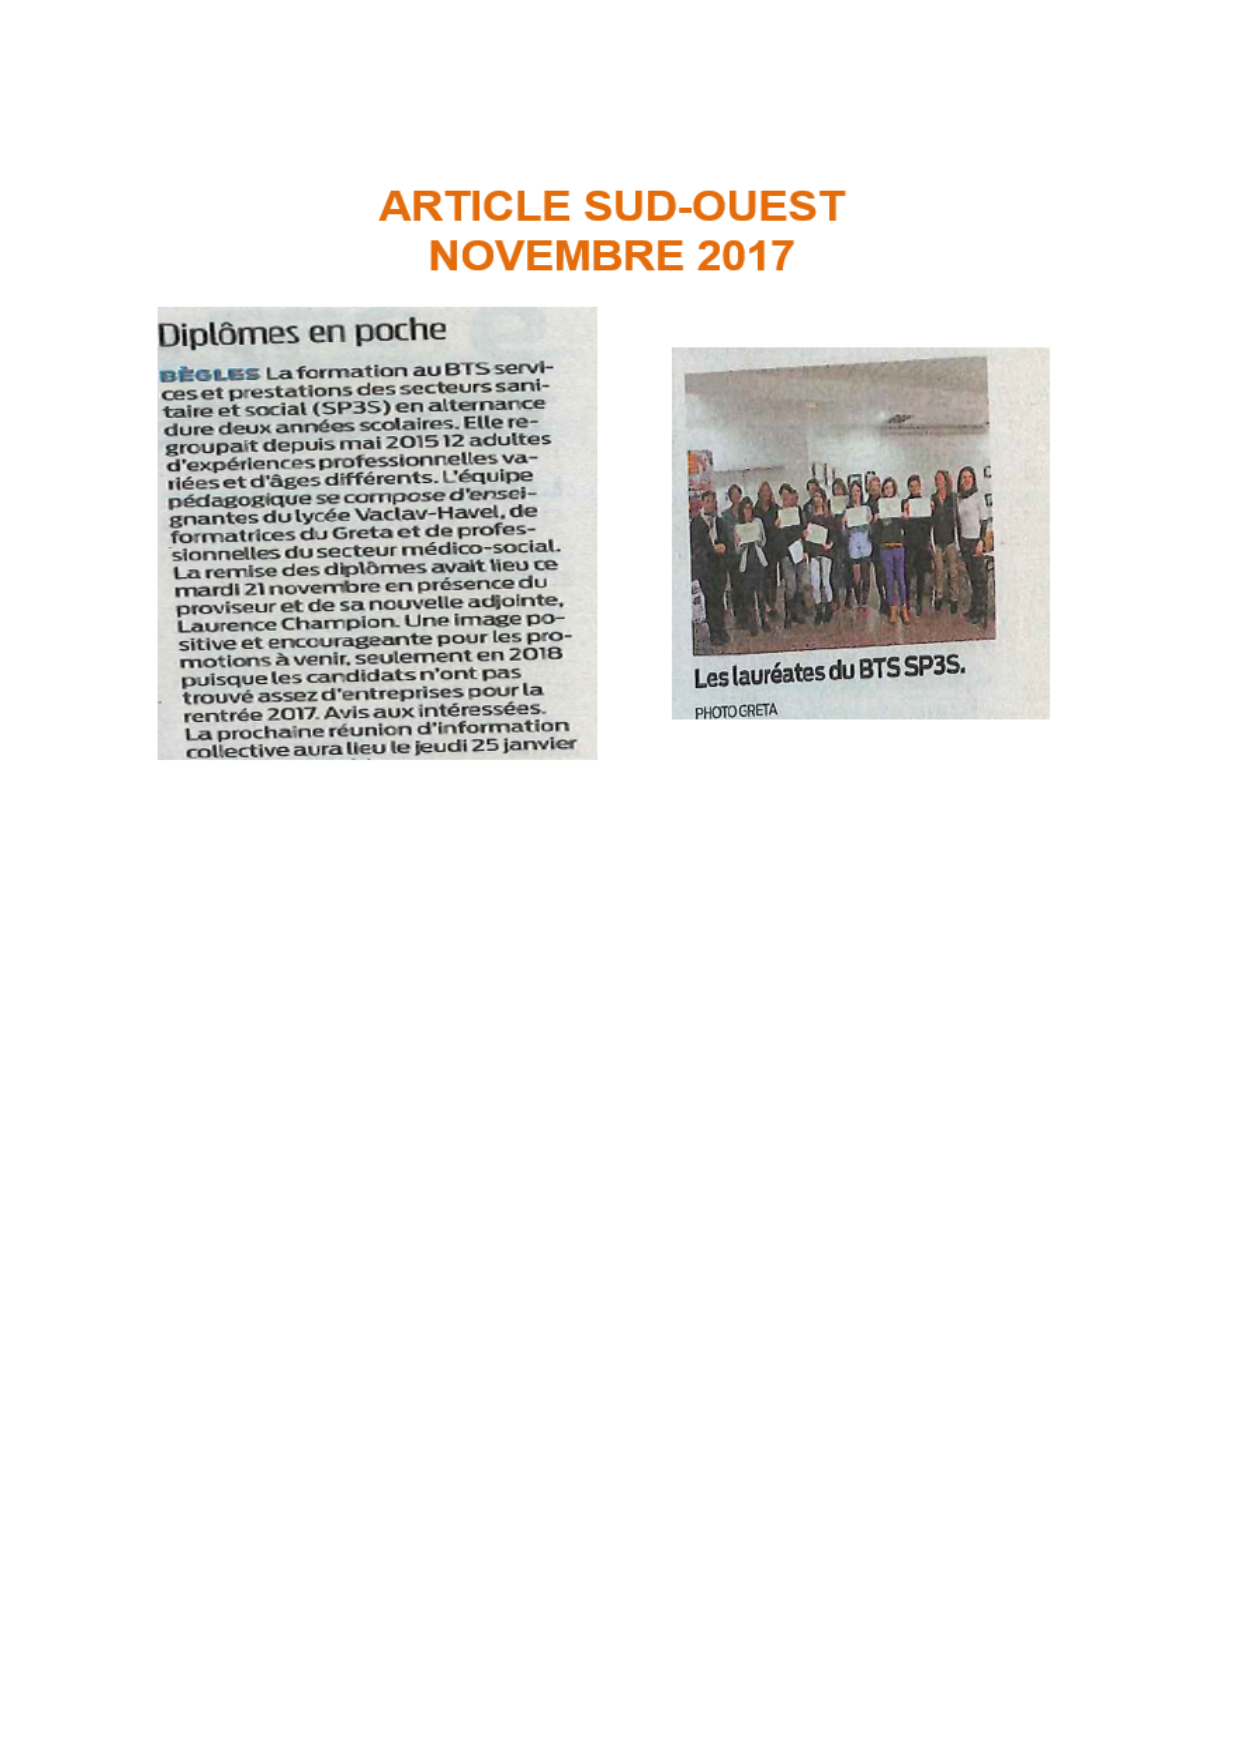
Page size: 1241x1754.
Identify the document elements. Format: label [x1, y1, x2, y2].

picture [147, 147, 1098, 811]
